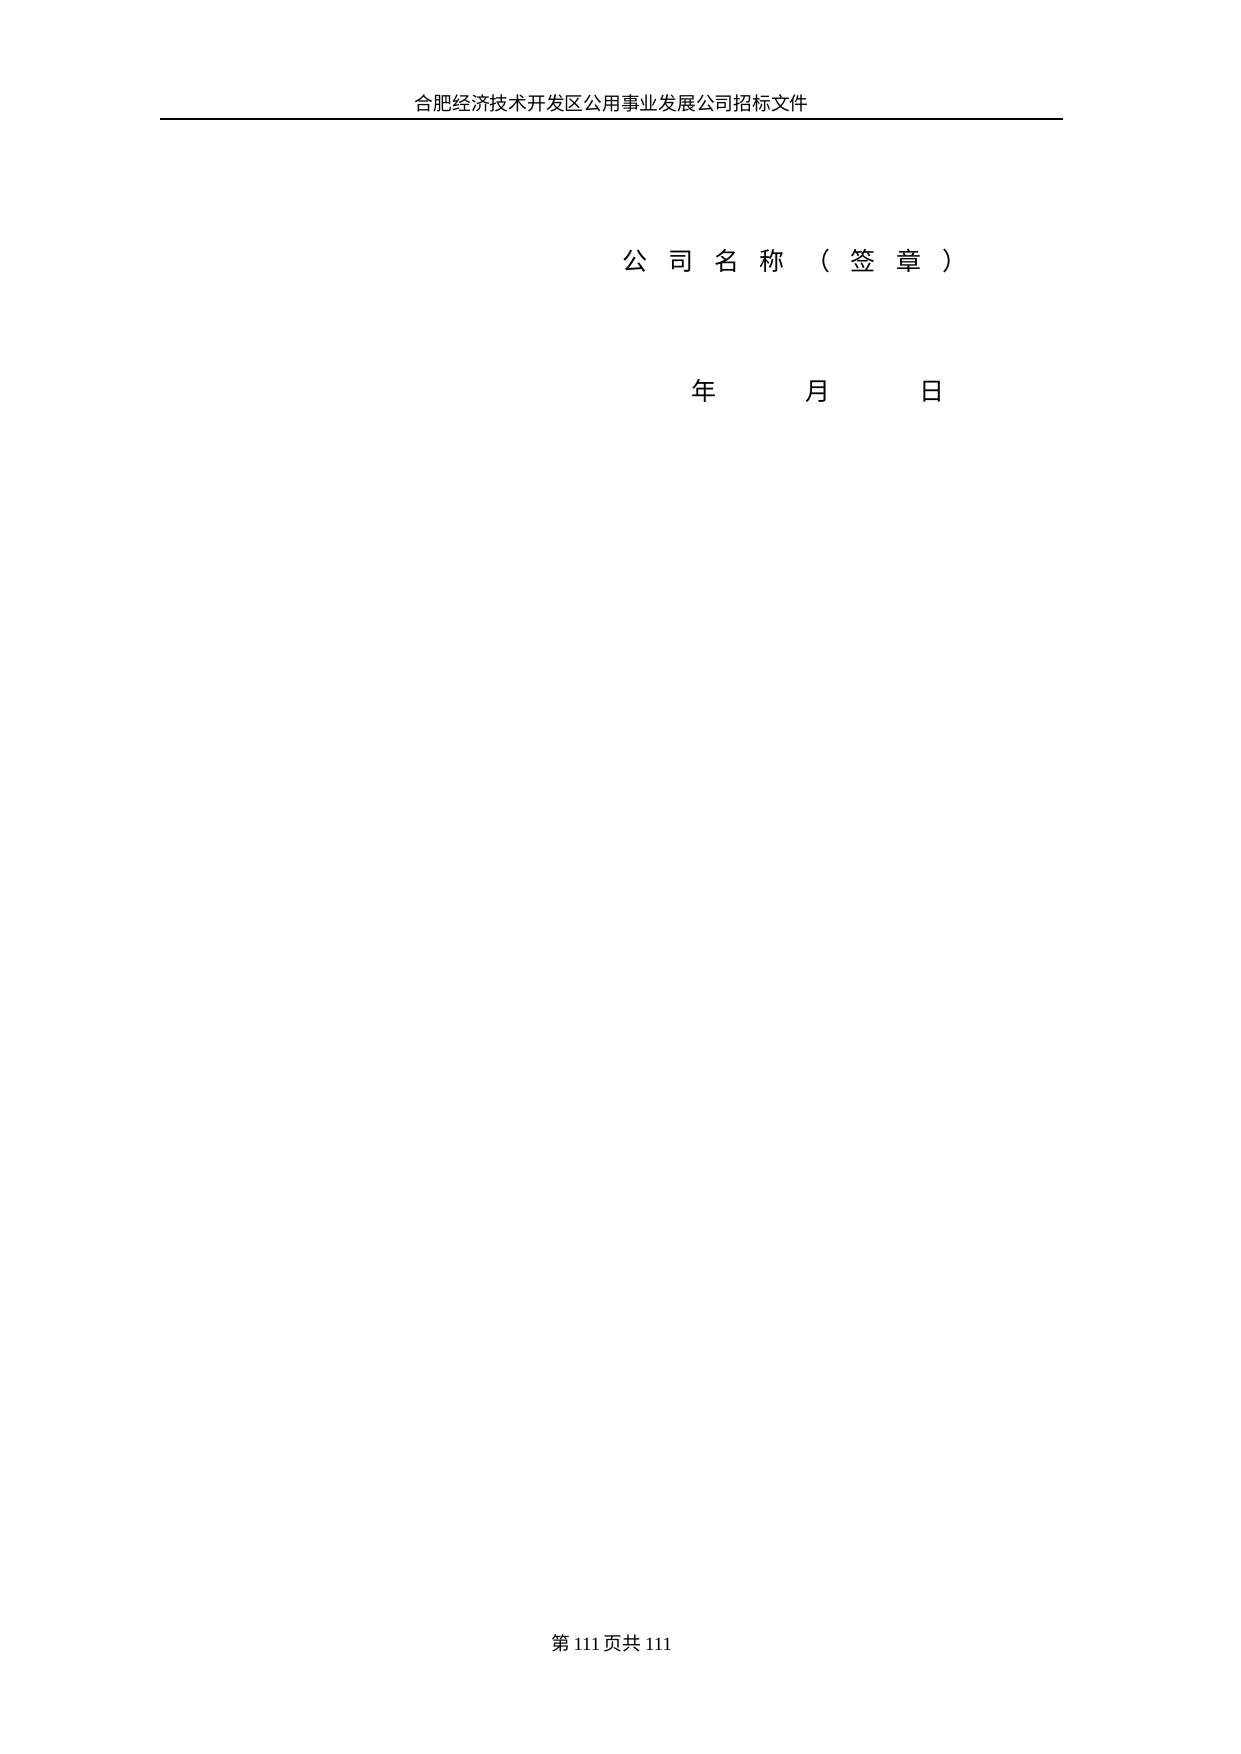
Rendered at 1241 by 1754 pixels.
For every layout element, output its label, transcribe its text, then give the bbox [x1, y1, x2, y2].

text 公司名称（签章） [166, 227, 1056, 292]
text 年 月 日 [166, 357, 1056, 422]
